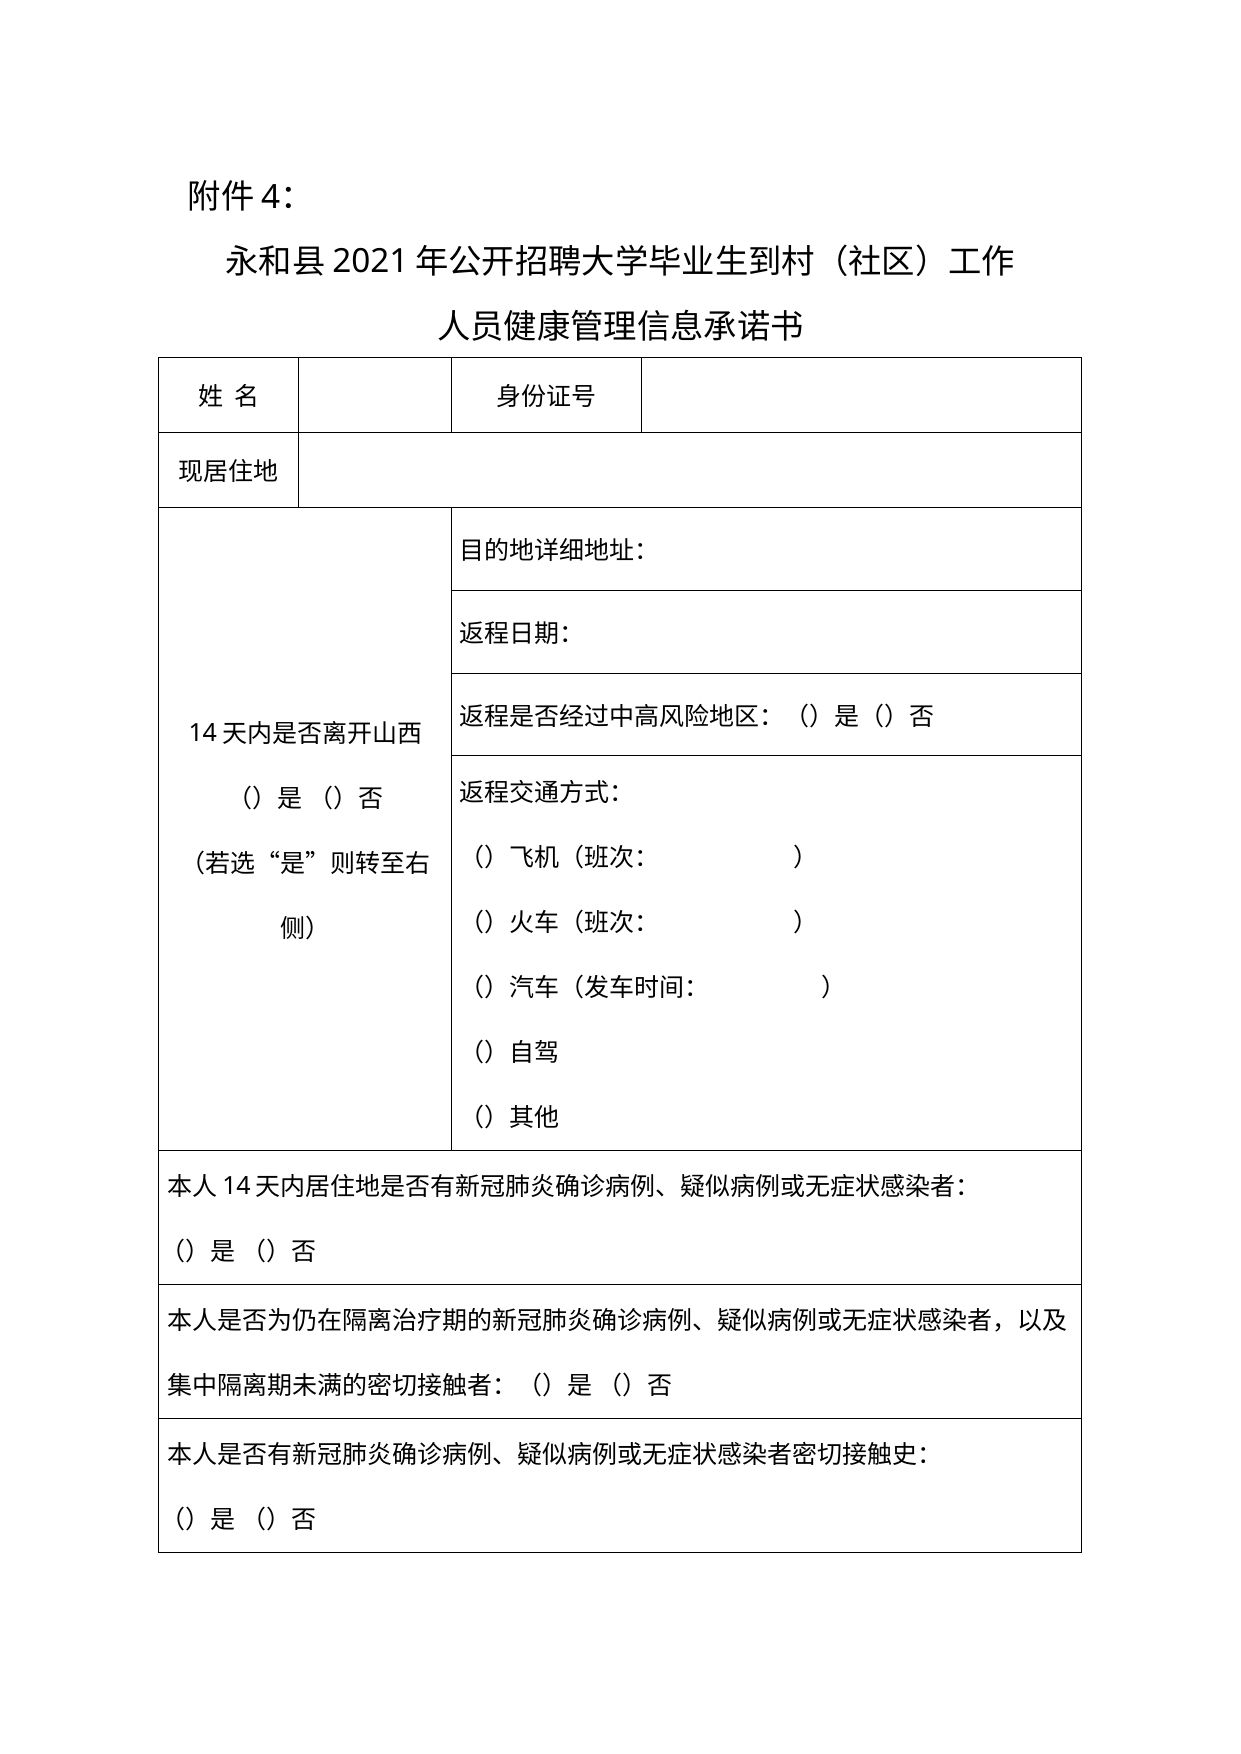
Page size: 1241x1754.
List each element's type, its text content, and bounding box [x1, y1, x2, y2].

table_cell 本人14天内居住地是否有新冠肺炎确诊病例、疑似病例或无症状感染者： （）是 （）否 [159, 1151, 1081, 1284]
table_header [299, 358, 451, 432]
table_cell 本人是否有新冠肺炎确诊病例、疑似病例或无症状感染者密切接触史： （）是 （）否 [159, 1419, 1081, 1552]
table_header 身份证号 [452, 358, 641, 432]
table_cell 返程是否经过中高风险地区：（）是（）否 [452, 674, 1081, 755]
table_cell [299, 433, 1081, 507]
table_header 姓 名 [159, 358, 298, 432]
table_cell 目的地详细地址： [452, 508, 1081, 590]
table_cell 现居住地 [159, 433, 298, 507]
table_cell 14天内是否离开山西 （）是 （）否 （若选“是”则转至右侧） [159, 508, 451, 1149]
table_cell 本人是否为仍在隔离治疗期的新冠肺炎确诊病例、疑似病例或无症状感染者，以及 集中隔离期未满的密切接触者：（）是 （）否 [159, 1285, 1081, 1418]
table_cell 返程交通方式： （）飞机（班次： ） （）火车（班次： ） （）汽车（发车时间： ） （）自驾 （）其他 [452, 756, 1081, 1149]
table_header [642, 358, 1081, 432]
table_cell 返程日期： [452, 591, 1081, 673]
text 人员健康管理信息承诺书 [187, 292, 1053, 357]
text 附件4： [187, 162, 1053, 227]
text 永和县2021年公开招聘大学毕业生到村（社区）工作 [187, 227, 1053, 292]
